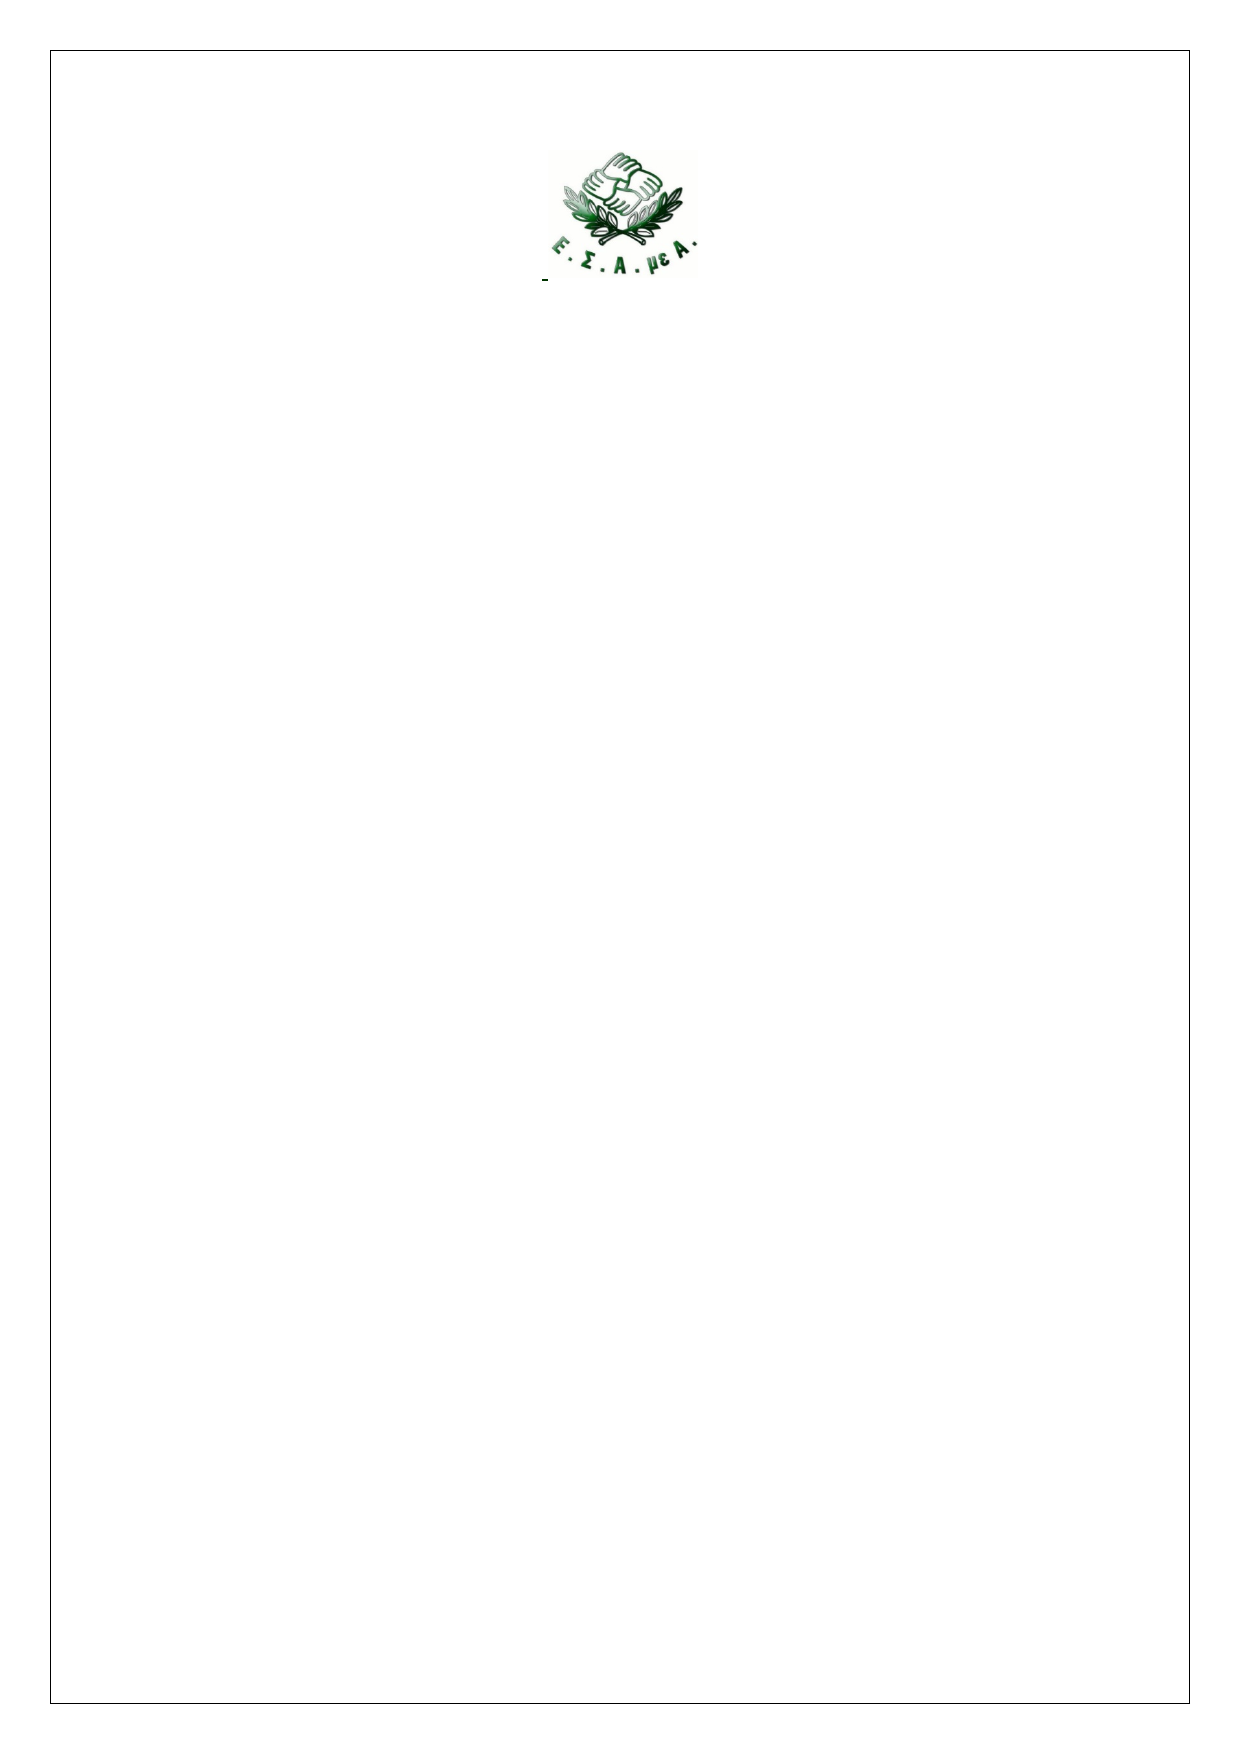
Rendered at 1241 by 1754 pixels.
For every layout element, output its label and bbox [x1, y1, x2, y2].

picture [548, 150, 699, 278]
